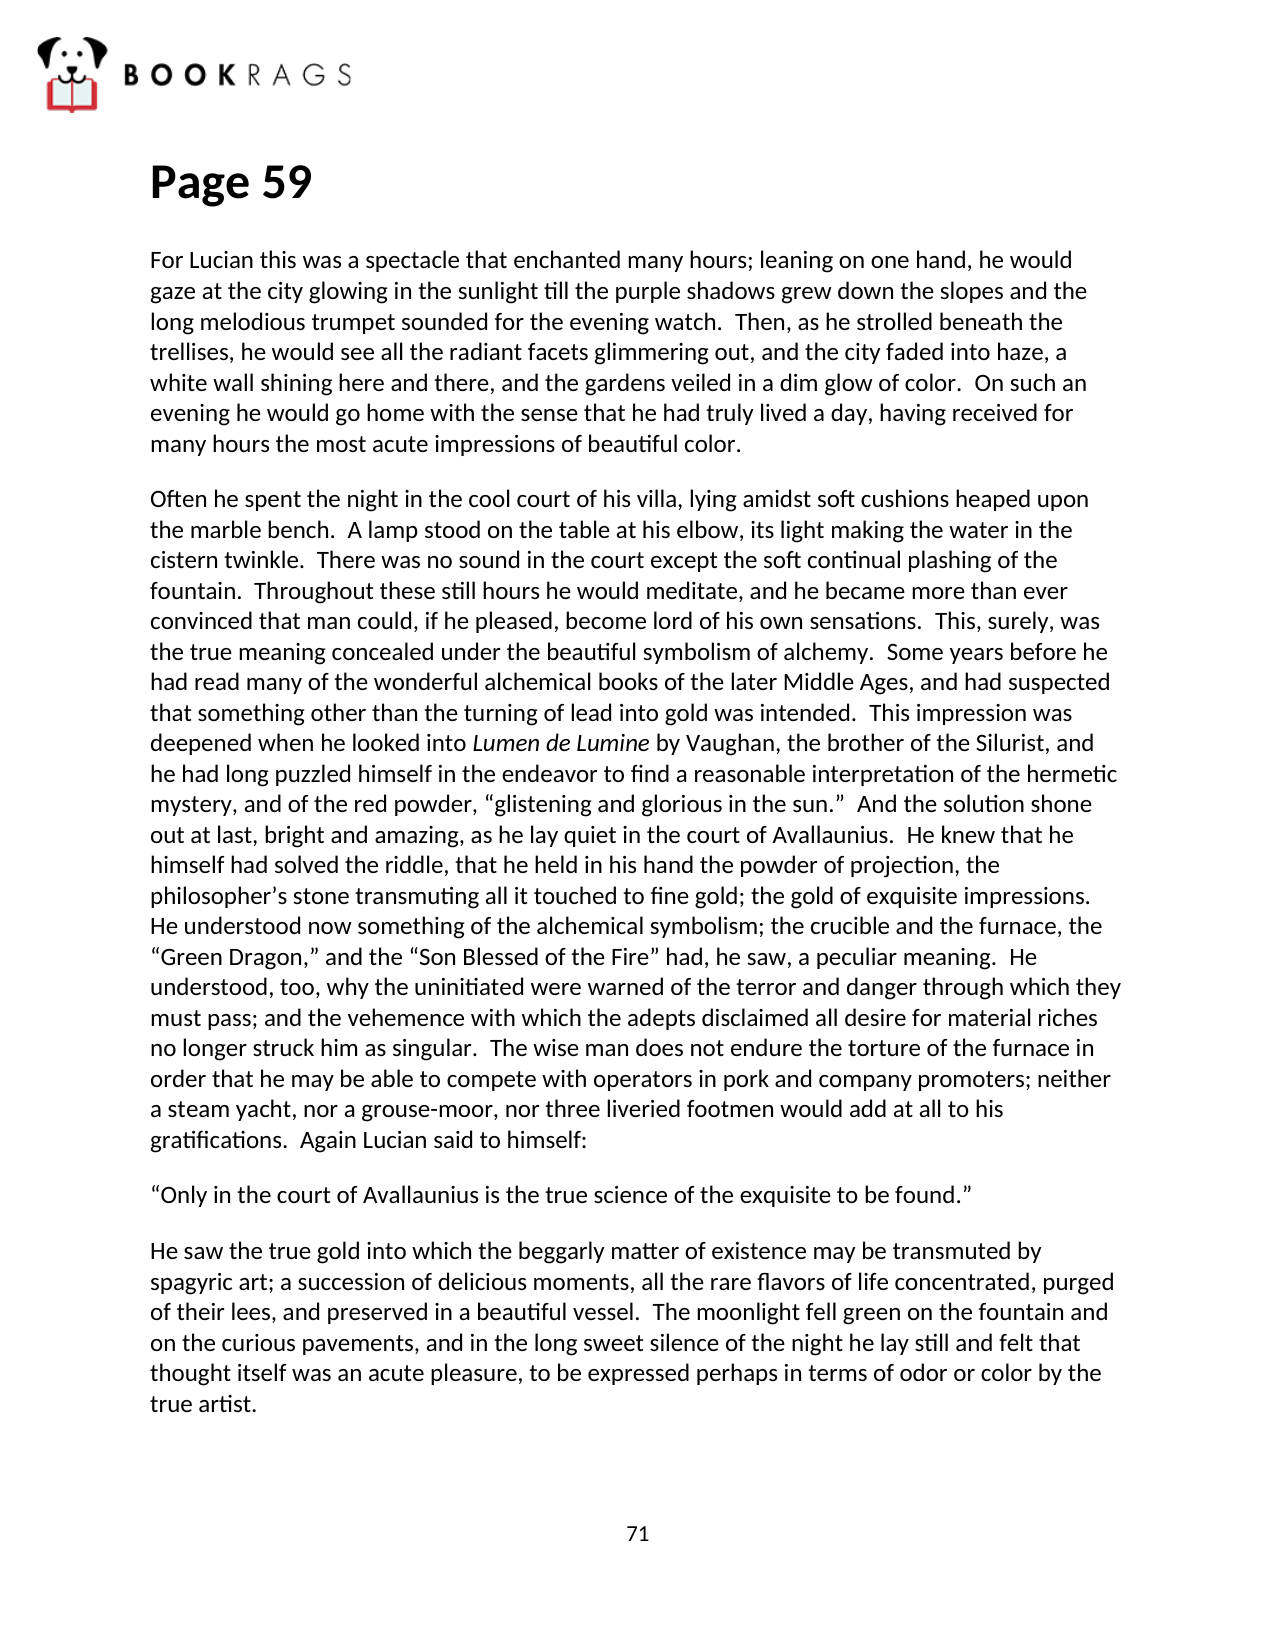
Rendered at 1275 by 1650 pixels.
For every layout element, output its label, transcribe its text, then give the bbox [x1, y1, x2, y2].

text He saw the true gold into which the beggarly matter of existence may be transmuted by spagyric art; a succession of delicious moments, all the rare flavors of life concentrated, purged of their lees, and preserved in a beautiful vessel. The moonlight fell green on the fountain and on the curious pavements, and in the long sweet silence of the night he lay still and felt that thought itself was an acute pleasure, to be expressed perhaps in terms of odor or color by the true artist. [150, 1235, 1125, 1418]
text Page 59 [150, 150, 1125, 211]
text For Lucian this was a spectacle that enchanted many hours; leaning on one hand, he would gaze at the city glowing in the sunlight till the purple shadows grew down the slopes and the long melodious trumpet sounded for the evening watch. Then, as he strolled beneath the trellises, he would see all the radiant facets glimmering out, and the city faded into haze, a white wall shining here and there, and the gardens veiled in a dim glow of color. On such an evening he would go home with the sense that he had truly lived a day, having received for many hours the most acute impressions of beautiful color. [150, 244, 1125, 458]
text “Only in the court of Avallaunius is the true science of the exquisite to be found.” [150, 1180, 1125, 1210]
picture [37, 37, 351, 113]
text Often he spent the night in the cool court of his villa, lying amidst soft cushions heaped upon the marble bench. A lamp stood on the table at his elbow, its light making the water in the cistern twinkle. There was no sound in the court except the soft continual plashing of the fountain. Throughout these still hours he would meditate, and he became more than ever convinced that man could, if he pleased, become lord of his own sensations. This, surely, was the true meaning concealed under the beautiful symbolism of alchemy. Some years before he had read many of the wonderful alchemical books of the later Middle Ages, and had suspected that something other than the turning of lead into gold was intended. This impression was deepened when he looked into Lumen de Lumine by Vaughan, the brother of the Silurist, and he had long puzzled himself in the endeavor to find a reasonable interpretation of the hermetic mystery, and of the red powder, “glistening and glorious in the sun.” And the solution shone out at last, bright and amazing, as he lay quiet in the court of Avallaunius. He knew that he himself had solved the riddle, that he held in his hand the powder of projection, the philosopher’s stone transmuting all it touched to fine gold; the gold of exquisite impressions. He understood now something of the alchemical symbolism; the crucible and the furnace, the “Green Dragon,” and the “Son Blessed of the Fire” had, he saw, a peculiar meaning. He understood, too, why the uninitiated were warned of the terror and danger through which they must pass; and the vehemence with which the adepts disclaimed all desire for material riches no longer struck him as singular. The wise man does not endure the torture of the furnace in order that he may be able to compete with operators in pork and company promoters; neither a steam yacht, nor a grouse-moor, nor three liveried footmen would add at all to his gratifications. Again Lucian said to himself: [150, 483, 1125, 1155]
